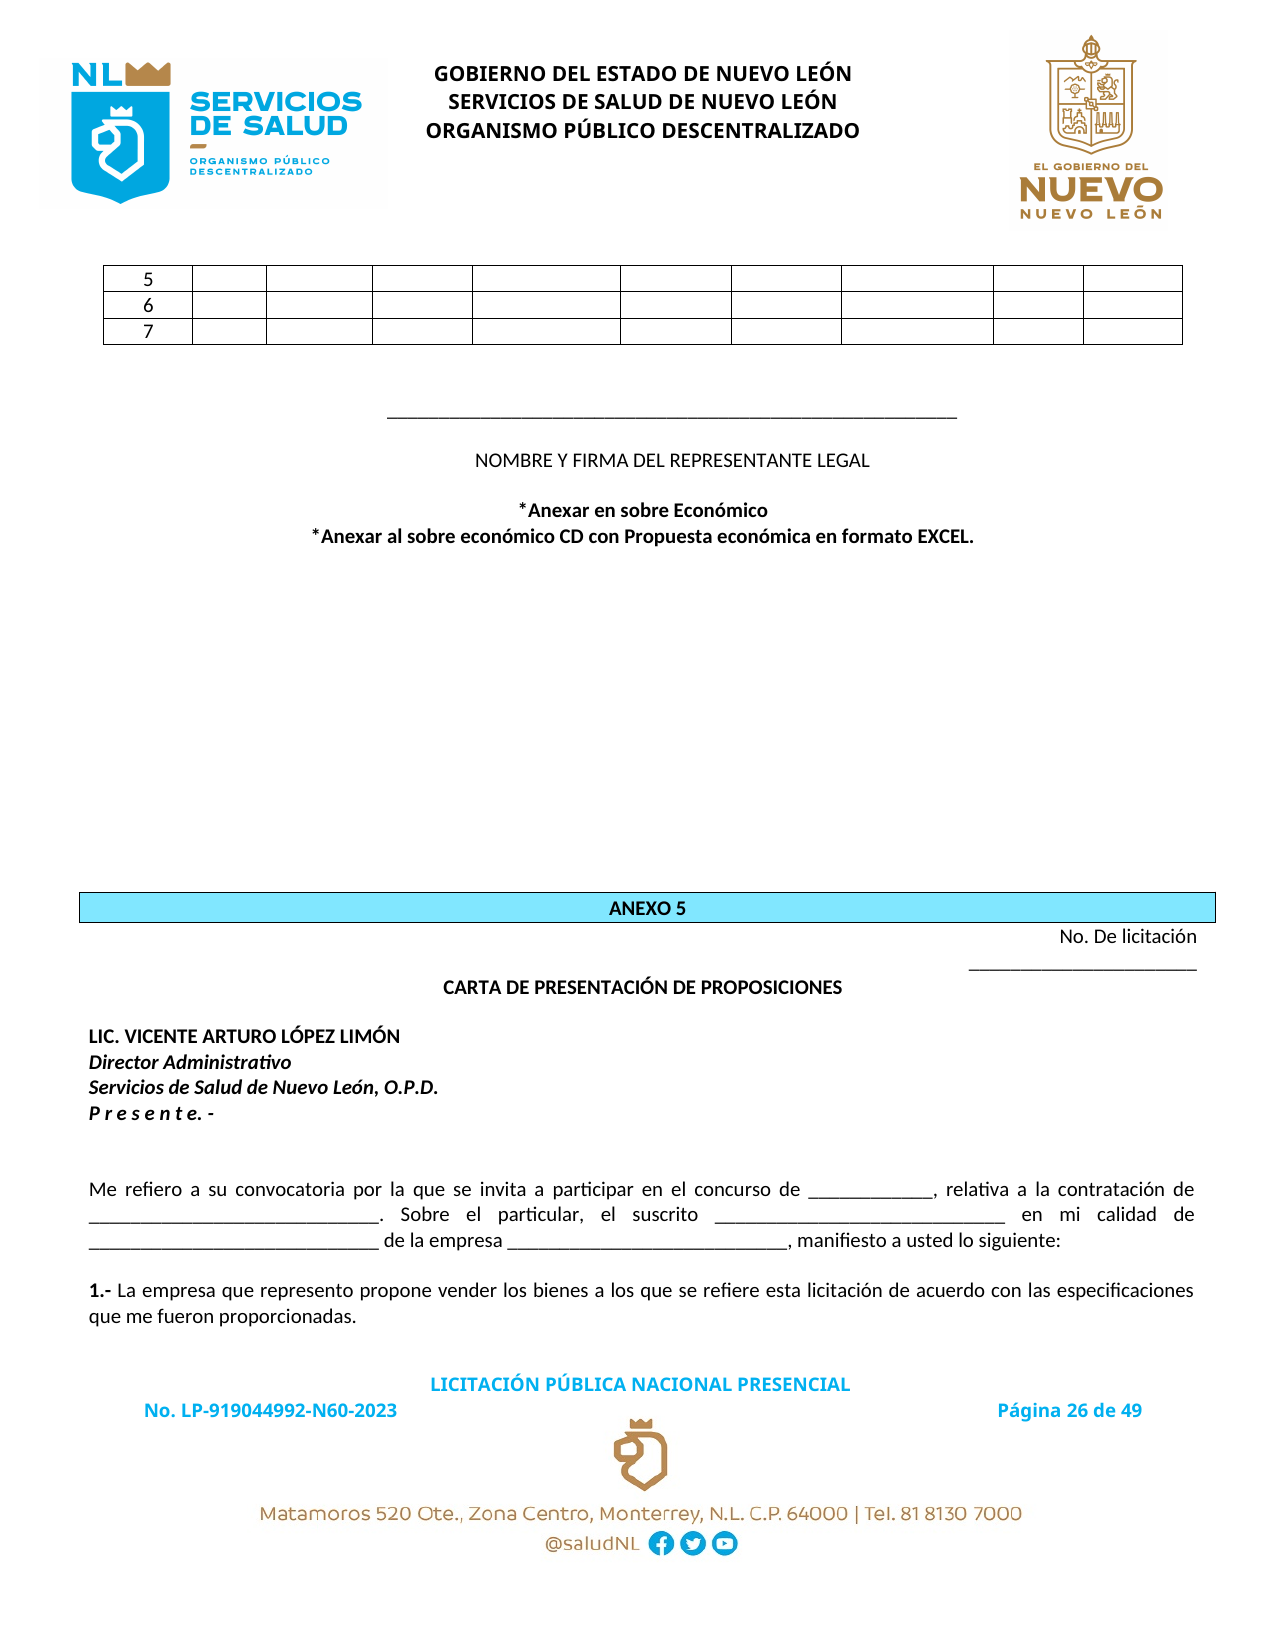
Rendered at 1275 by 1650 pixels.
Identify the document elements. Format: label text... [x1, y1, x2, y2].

table_cell [842, 292, 993, 318]
table_cell [473, 292, 620, 318]
text Servicios de Salud de Nuevo León, O.P.D. [89, 1074, 1197, 1100]
table_cell [732, 319, 841, 344]
table_cell [994, 292, 1083, 318]
text _______________________________________________________ [148, 396, 1197, 421]
table_cell [994, 266, 1083, 291]
table_cell [1084, 292, 1182, 318]
table_cell [473, 319, 620, 344]
table_cell [621, 292, 731, 318]
text 1.- La empresa que represento propone vender los bienes a los que se refiere esta licitación de acuerdo con las especificaciones que me fueron proporcionadas. [89, 1278, 1197, 1328]
text ______________________ [89, 949, 1197, 974]
text No. De licitación [89, 923, 1197, 949]
text Me refiero a su convocatoria por la que se invita a participar en el concurso de ____________, relativa a la contratación de ____________________________. Sobre el particular, el suscrito ____________________________ en mi calidad de ____________________________ de la empresa ___________________________, manifiesto a usted lo siguiente: [89, 1176, 1197, 1252]
text Director Administrativo [89, 1049, 1197, 1074]
table_cell [473, 266, 620, 291]
table_cell 6 [104, 292, 192, 318]
table_cell [373, 292, 472, 318]
table_cell [732, 292, 841, 318]
picture [38, 58, 388, 209]
table_cell [1084, 266, 1182, 291]
text LIC. VICENTE ARTURO LÓPEZ LIMÓN [89, 1023, 1197, 1049]
text P r e s e n t e. - [89, 1100, 1197, 1125]
text CARTA DE PRESENTACIÓN DE PROPOSICIONES [89, 974, 1197, 999]
table_cell [842, 266, 993, 291]
table_cell [267, 266, 372, 291]
table_cell [267, 319, 372, 344]
table_cell [732, 266, 841, 291]
table_cell [193, 319, 266, 344]
table_cell [842, 319, 993, 344]
text *Anexar al sobre económico CD con Propuesta económica en formato EXCEL. [89, 523, 1197, 548]
table_cell [1084, 319, 1182, 344]
table_cell [193, 292, 266, 318]
text ANEXO 5 [80, 893, 1215, 922]
table_cell [373, 266, 472, 291]
table_cell [621, 266, 731, 291]
table_cell 5 [104, 266, 192, 291]
table_cell [621, 319, 731, 344]
table_cell [994, 319, 1083, 344]
table_cell 7 [104, 319, 192, 344]
text *Anexar en sobre Económico [89, 498, 1197, 523]
text NOMBRE Y FIRMA DEL REPRESENTANTE LEGAL [148, 447, 1197, 472]
table_cell [373, 319, 472, 344]
table_cell [267, 292, 372, 318]
picture [0, 1401, 1272, 1571]
table_cell [193, 266, 266, 291]
picture [1008, 30, 1169, 231]
